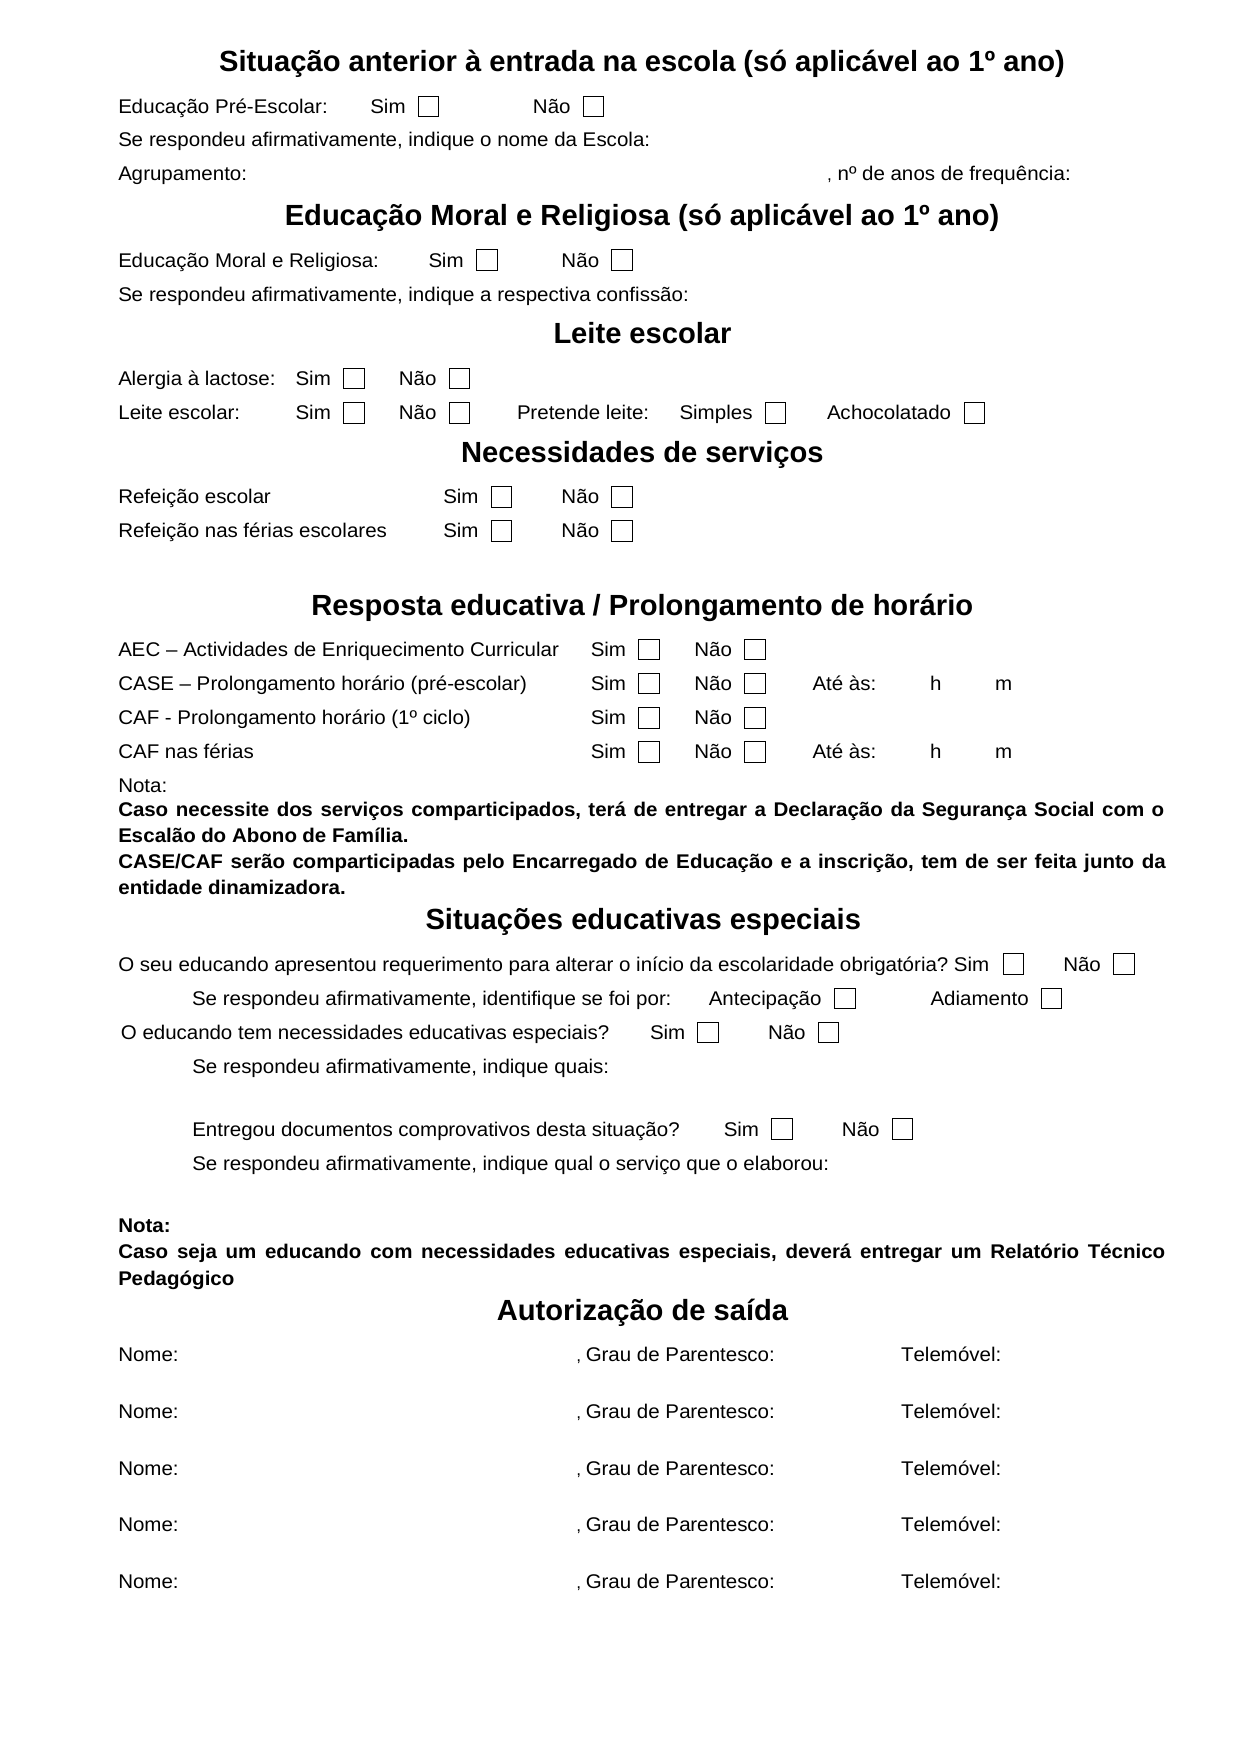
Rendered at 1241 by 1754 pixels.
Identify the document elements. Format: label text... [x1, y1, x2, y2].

text Nome: , Grau de Parentesco: Telemóvel: [118, 1570, 1167, 1593]
text Alergia à lactose: Sim Não [118, 367, 1167, 389]
text Educação Pré-Escolar: Sim Não [118, 94, 1167, 117]
text Necessidades de serviços [118, 435, 1167, 468]
text Nome: , Grau de Parentesco: Telemóvel: [118, 1399, 1167, 1422]
text Educação Moral e Religiosa: Sim Não [118, 248, 1167, 271]
text CAF - Prolongamento horário (1º ciclo) Sim Não [118, 706, 1167, 729]
text Nota: [118, 774, 1167, 797]
text AEC – Actividades de Enriquecimento Curricular Sim Não [118, 638, 1167, 661]
text Nome: , Grau de Parentesco: Telemóvel: [118, 1513, 1167, 1536]
text Refeição escolar Sim Não [118, 485, 1167, 508]
text Educação Moral e Religiosa (só aplicável ao 1º ano) [118, 198, 1167, 232]
text Leite escolar [118, 317, 1167, 350]
text Leite escolar: Sim Não Pretende leite: Simples Achocolatado [118, 401, 1167, 424]
text Caso necessite dos serviços comparticipados, terá de entregar a Declaração da Segurança Social com o Escalão do Abono de Família. [118, 797, 1167, 846]
text Agrupamento: , nº de anos de frequência: [118, 162, 1167, 185]
text Autorização de saída [118, 1292, 1167, 1326]
text O educando tem necessidades educativas especiais? Sim Não [121, 1021, 1167, 1043]
text Se respondeu afirmativamente, indique qual o serviço que o elaborou: [192, 1152, 1167, 1174]
text Situações educativas especiais [118, 902, 1169, 936]
text Caso seja um educando com necessidades educativas especiais, deverá entregar um Relatório Técnico Pedagógico [118, 1240, 1167, 1289]
text Refeição nas férias escolares Sim Não [118, 519, 1167, 542]
text Nome: , Grau de Parentesco: Telemóvel: [118, 1343, 1167, 1366]
text O seu educando apresentou requerimento para alterar o início da escolaridade obrigatória? Sim Não [118, 952, 1167, 975]
text Entregou documentos comprovativos desta situação? Sim Não [192, 1117, 1167, 1140]
text CASE – Prolongamento horário (pré-escolar) Sim Não Até às: h m [118, 672, 1167, 694]
text CAF nas férias Sim Não Até às: h m [118, 740, 1167, 763]
text Resposta educativa / Prolongamento de horário [118, 587, 1167, 621]
text Se respondeu afirmativamente, indique o nome da Escola: [118, 128, 1167, 151]
text Nome: , Grau de Parentesco: Telemóvel: [118, 1456, 1167, 1479]
text Situação anterior à entrada na escola (só aplicável ao 1º ano) [118, 44, 1167, 78]
text Se respondeu afirmativamente, indique quais: [192, 1055, 1167, 1077]
text CASE/CAF serão comparticipadas pelo Encarregado de Educação e a inscrição, tem de ser feita junto da entidade dinamizadora. [118, 849, 1169, 898]
text Se respondeu afirmativamente, identifique se foi por: Antecipação Adiamento [118, 987, 1167, 1009]
text Nota: [118, 1214, 1167, 1237]
text Se respondeu afirmativamente, indique a respectiva confissão: [118, 282, 1167, 305]
